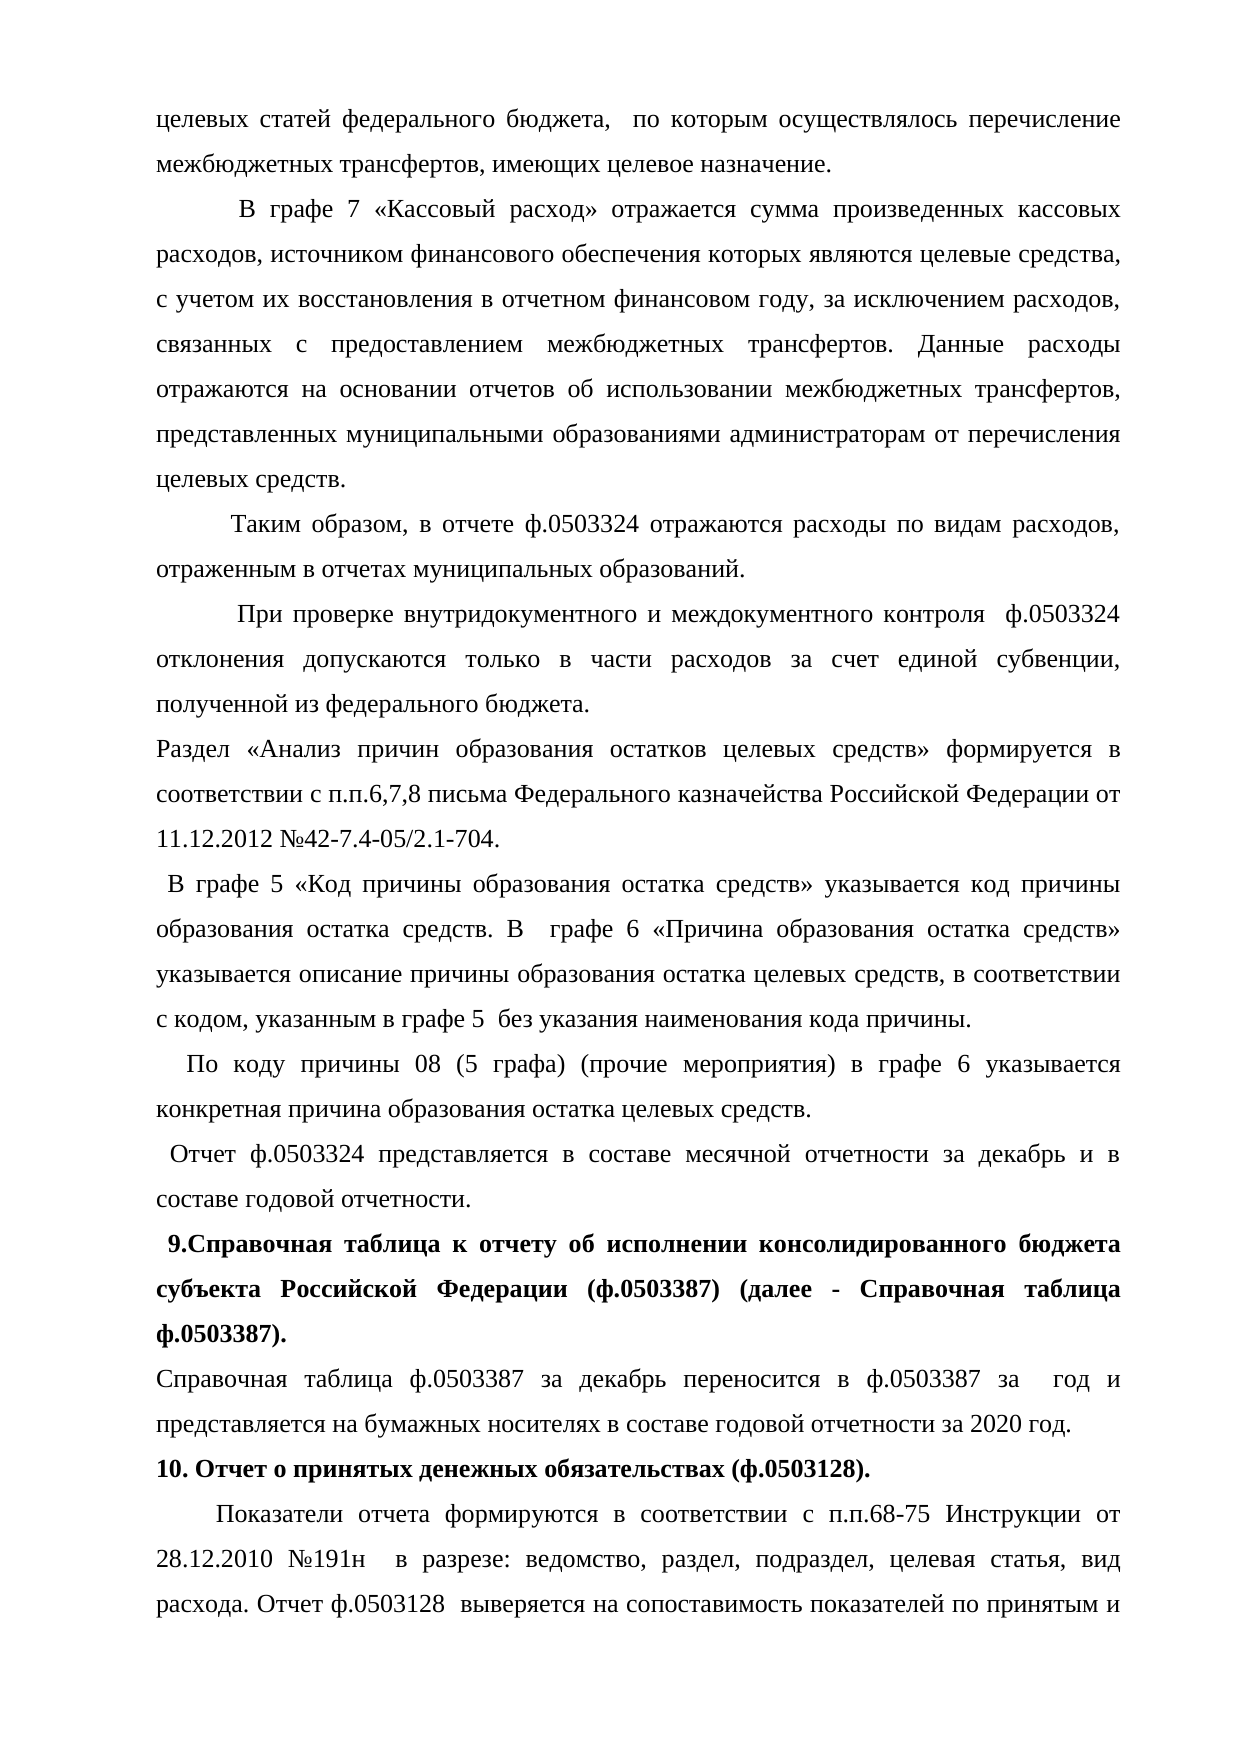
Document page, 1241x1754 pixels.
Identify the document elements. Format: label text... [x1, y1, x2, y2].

text По коду причины 08 (5 графа) (прочие мероприятия) в графе 6 указывается конкретная причина образования остатка целевых средств. [156, 1048, 1122, 1123]
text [156, 103, 1122, 178]
text Отчет ф.0503324 представляется в составе месячной отчетности за декабрь и в составе годовой отчетности. [156, 1138, 1122, 1213]
text 10. Отчет о принятых денежных обязательствах (ф.0503128). [156, 1453, 1122, 1483]
text 9.Справочная таблица к отчету об исполнении консолидированного бюджета субъекта Российской Федерации (ф.0503387) (далее - Справочная таблица ф.0503387). [156, 1228, 1122, 1348]
text Раздел «Анализ причин образования остатков целевых средств» формируется в соответствии с п.п.6,7,8 письма Федерального казначейства Российской Федерации от 11.12.2012 №42-7.4-05/2.1-704. [156, 733, 1122, 853]
text Таким образом, в отчете ф.0503324 отражаются расходы по видам расходов, отраженным в отчетах муниципальных образований. [156, 508, 1122, 583]
text В графе 5 «Код причины образования остатка средств» указывается код причины образования остатка средств. В графе 6 «Причина образования остатка средств» указывается описание причины образования остатка целевых средств, в соответствии с кодом, указанным в графе 5 без указания наименования кода причины. [156, 868, 1122, 1033]
text Справочная таблица ф.0503387 за декабрь переносится в ф.0503387 за год и представляется на бумажных носителях в составе годовой отчетности за 2020 год. [156, 1363, 1122, 1438]
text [156, 1498, 1122, 1618]
text В графе 7 «Кассовый расход» отражается сумма произведенных кассовых расходов, источником финансового обеспечения которых являются целевые средства, с учетом их восстановления в отчетном финансовом году, за исключением расходов, связанных с предоставлением межбюджетных трансфертов. Данные расходы отражаются на основании отчетов об использовании межбюджетных трансфертов, представленных муниципальными образованиями администраторам от перечисления целевых средств. [156, 193, 1122, 493]
text При проверке внутридокументного и междокументного контроля ф.0503324 отклонения допускаются только в части расходов за счет единой субвенции, полученной из федерального бюджета. [156, 598, 1122, 718]
